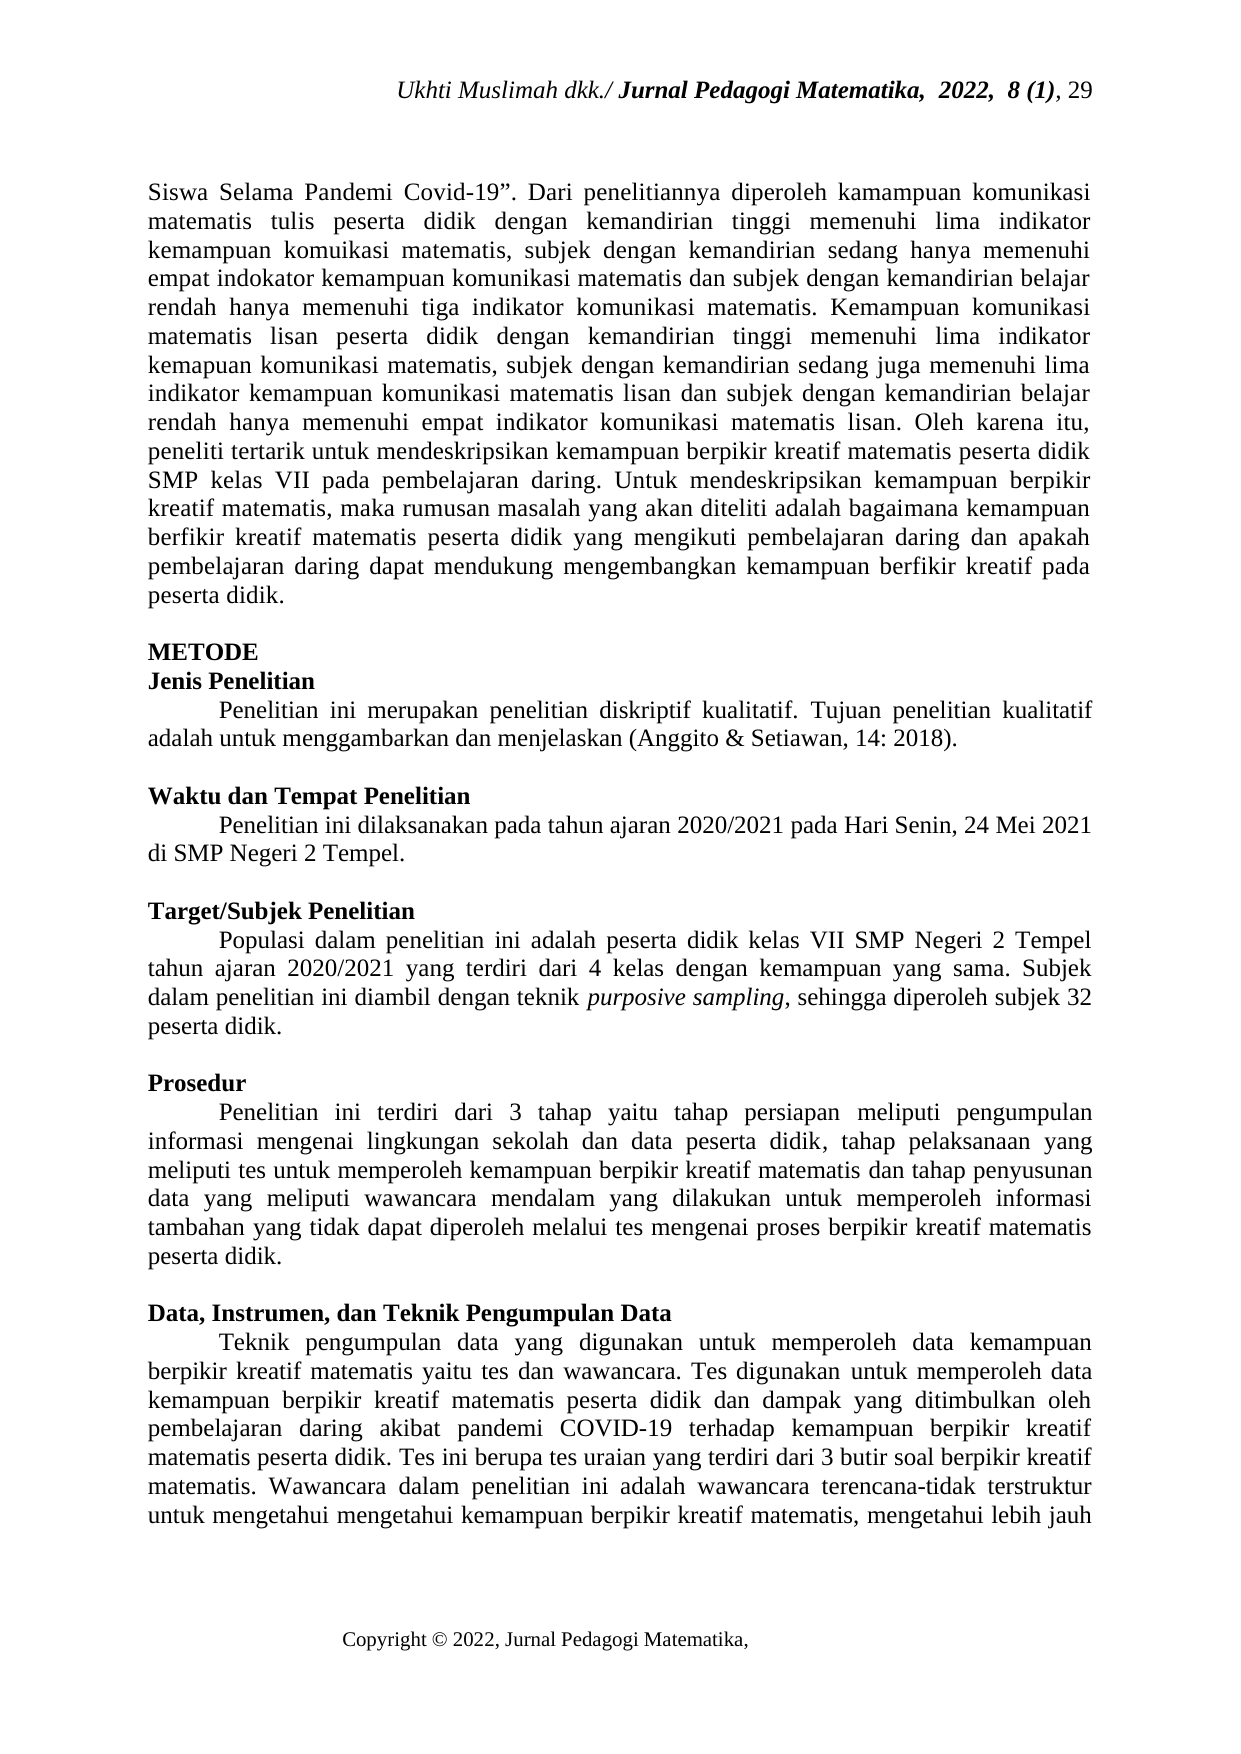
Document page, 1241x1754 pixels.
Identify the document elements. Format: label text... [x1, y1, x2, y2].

text Waktu dan Tempat Penelitian [148, 781, 1092, 810]
text Populasi dalam penelitian ini adalah peserta didik kelas VII SMP Negeri 2 Tempel tahun ajaran 2020/2021 yang terdiri dari 4 kelas dengan kemampuan yang sama. Subjek dalam penelitian ini diambil dengan teknik purposive sampling, sehingga diperoleh subjek 32 peserta didik. [148, 925, 1092, 1040]
text Target/Subjek Penelitian [148, 896, 1092, 925]
text Data, Instrumen, dan Teknik Pengumpulan Data [148, 1298, 1092, 1327]
text Jenis Penelitian [148, 666, 1092, 695]
text Penelitian ini merupakan penelitian diskriptif kualitatif. Tujuan penelitian kualitatif adalah untuk menggambarkan dan menjelaskan (Anggito & Setiawan, 14: 2018). [148, 695, 1092, 752]
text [148, 1327, 1092, 1528]
text Prosedur [148, 1068, 1092, 1097]
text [148, 177, 1092, 608]
text Penelitian ini dilaksanakan pada tahun ajaran 2020/2021 pada Hari Senin, 24 Mei 2021 di SMP Negeri 2 Tempel. [148, 810, 1092, 867]
text Penelitian ini terdiri dari 3 tahap yaitu tahap persiapan meliputi pengumpulan informasi mengenai lingkungan sekolah dan data peserta didik, tahap pelaksanaan yang meliputi tes untuk memperoleh kemampuan berpikir kreatif matematis dan tahap penyusunan data yang meliputi wawancara mendalam yang dilakukan untuk memperoleh informasi tambahan yang tidak dapat diperoleh melalui tes mengenai proses berpikir kreatif matematis peserta didik. [148, 1097, 1092, 1270]
list METODE [148, 637, 1092, 666]
